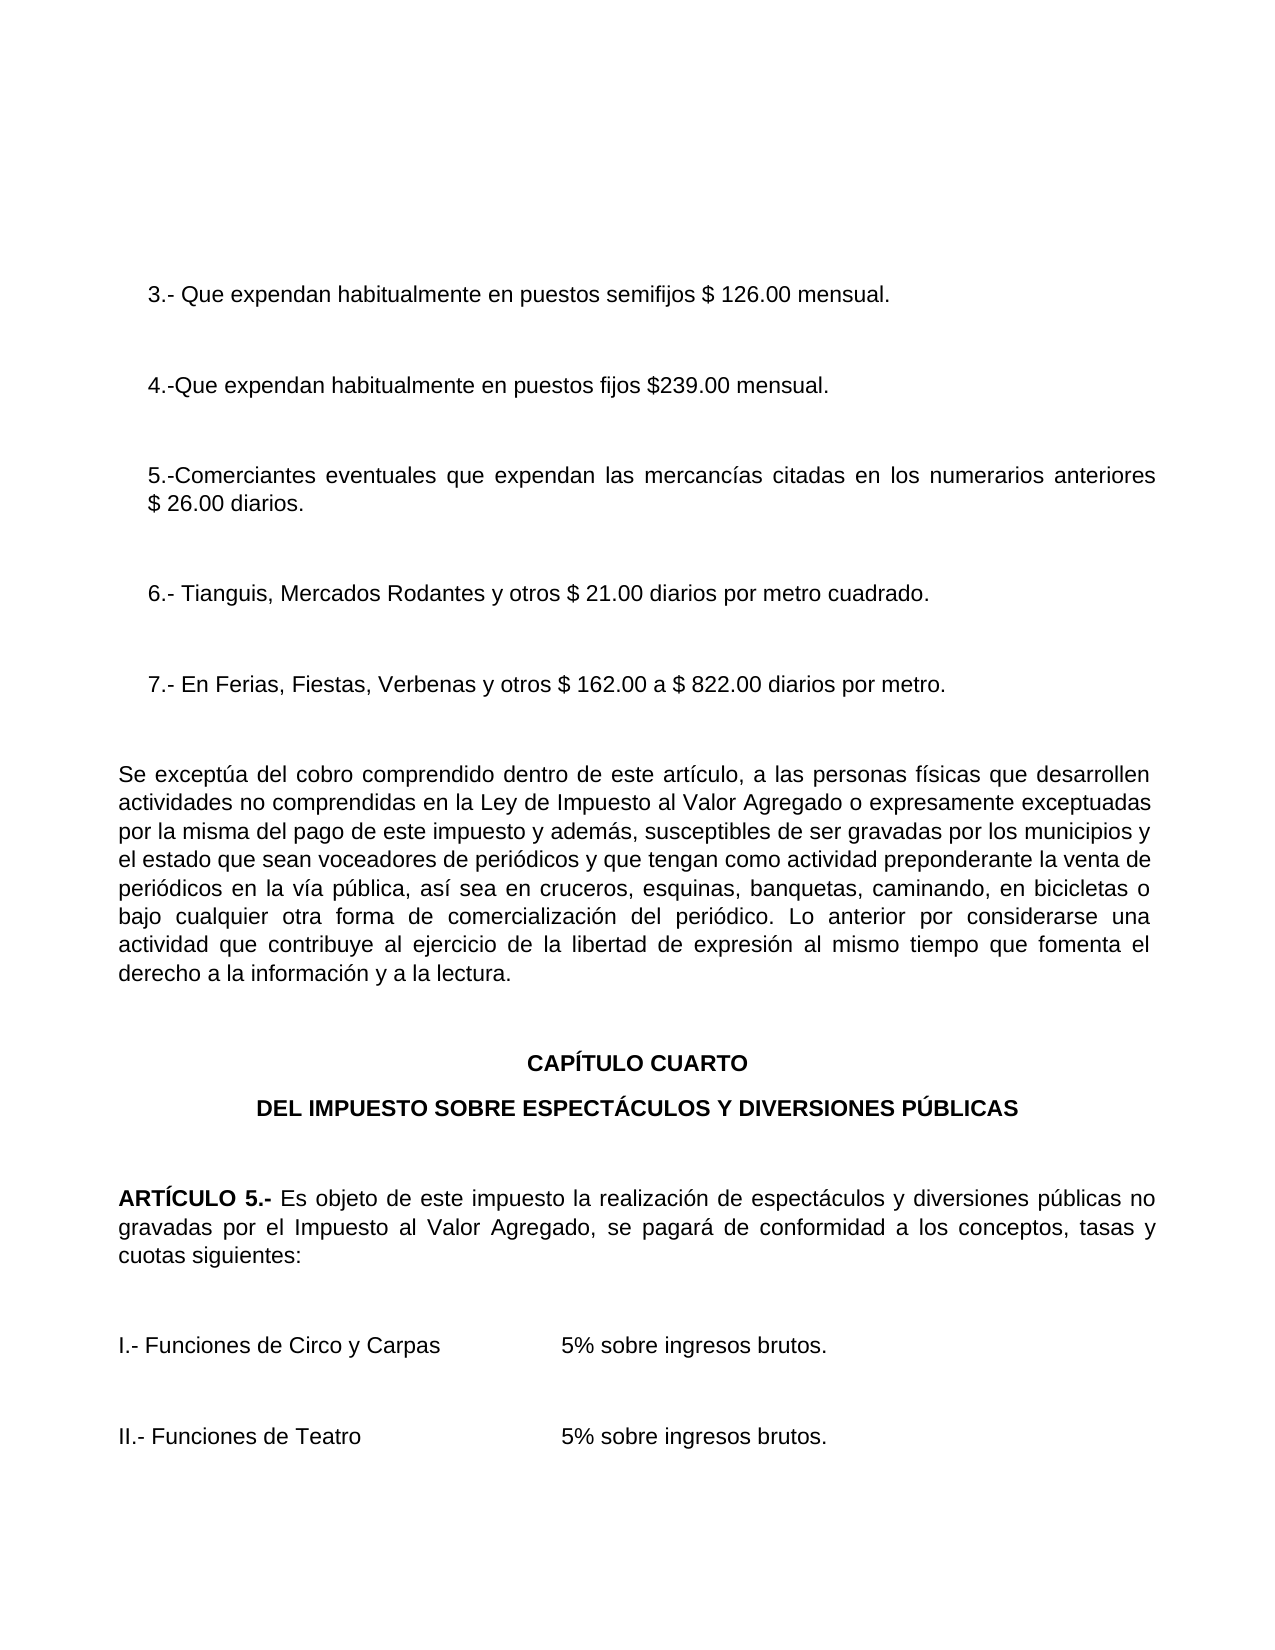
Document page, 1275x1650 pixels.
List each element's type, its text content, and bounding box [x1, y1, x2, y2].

text 3.- Que expendan habitualmente en puestos semifijos $ 126.00 mensual. [148, 281, 1157, 308]
text CAPÍTULO CUARTO [118, 1050, 1157, 1076]
text ARTÍCULO 5.- Es objeto de este impuesto la realización de espectáculos y diversiones públicas no gravadas por el Impuesto al Valor Agregado, se pagará de conformidad a los conceptos, tasas y cuotas siguientes: [118, 1185, 1157, 1269]
text 6.- Tianguis, Mercados Rodantes y otros $ 21.00 diarios por metro cuadrado. [148, 580, 1157, 607]
text I.- Funciones de Circo y Carpas 5% sobre ingresos brutos. [118, 1332, 1157, 1359]
text II.- Funciones de Teatro 5% sobre ingresos brutos. [118, 1423, 1157, 1449]
text 5.-Comerciantes eventuales que expendan las mercancías citadas en los numerarios anteriores $ 26.00 diarios. [148, 462, 1157, 517]
text DEL IMPUESTO SOBRE ESPECTÁCULOS Y DIVERSIONES PÚBLICAS [118, 1095, 1157, 1122]
text 4.-Que expendan habitualmente en puestos fijos $239.00 mensual. [148, 372, 1157, 398]
text Se exceptúa del cobro comprendido dentro de este artículo, a las personas físicas que desarrollen actividades no comprendidas en la Ley de Impuesto al Valor Agregado o expresamente exceptuadas por la misma del pago de este impuesto y además, susceptibles de ser gravadas por los municipios y el estado que sean voceadores de periódicos y que tengan como actividad preponderante la venta de periódicos en la vía pública, así sea en cruceros, esquinas, banquetas, caminando, en bicicletas o bajo cualquier otra forma de comercialización del periódico. Lo anterior por considerarse una actividad que contribuye al ejercicio de la libertad de expresión al mismo tiempo que fomenta el derecho a la información y a la lectura. [118, 761, 1152, 986]
text 7.- En Ferias, Fiestas, Verbenas y otros $ 162.00 a $ 822.00 diarios por metro. [148, 671, 1157, 697]
